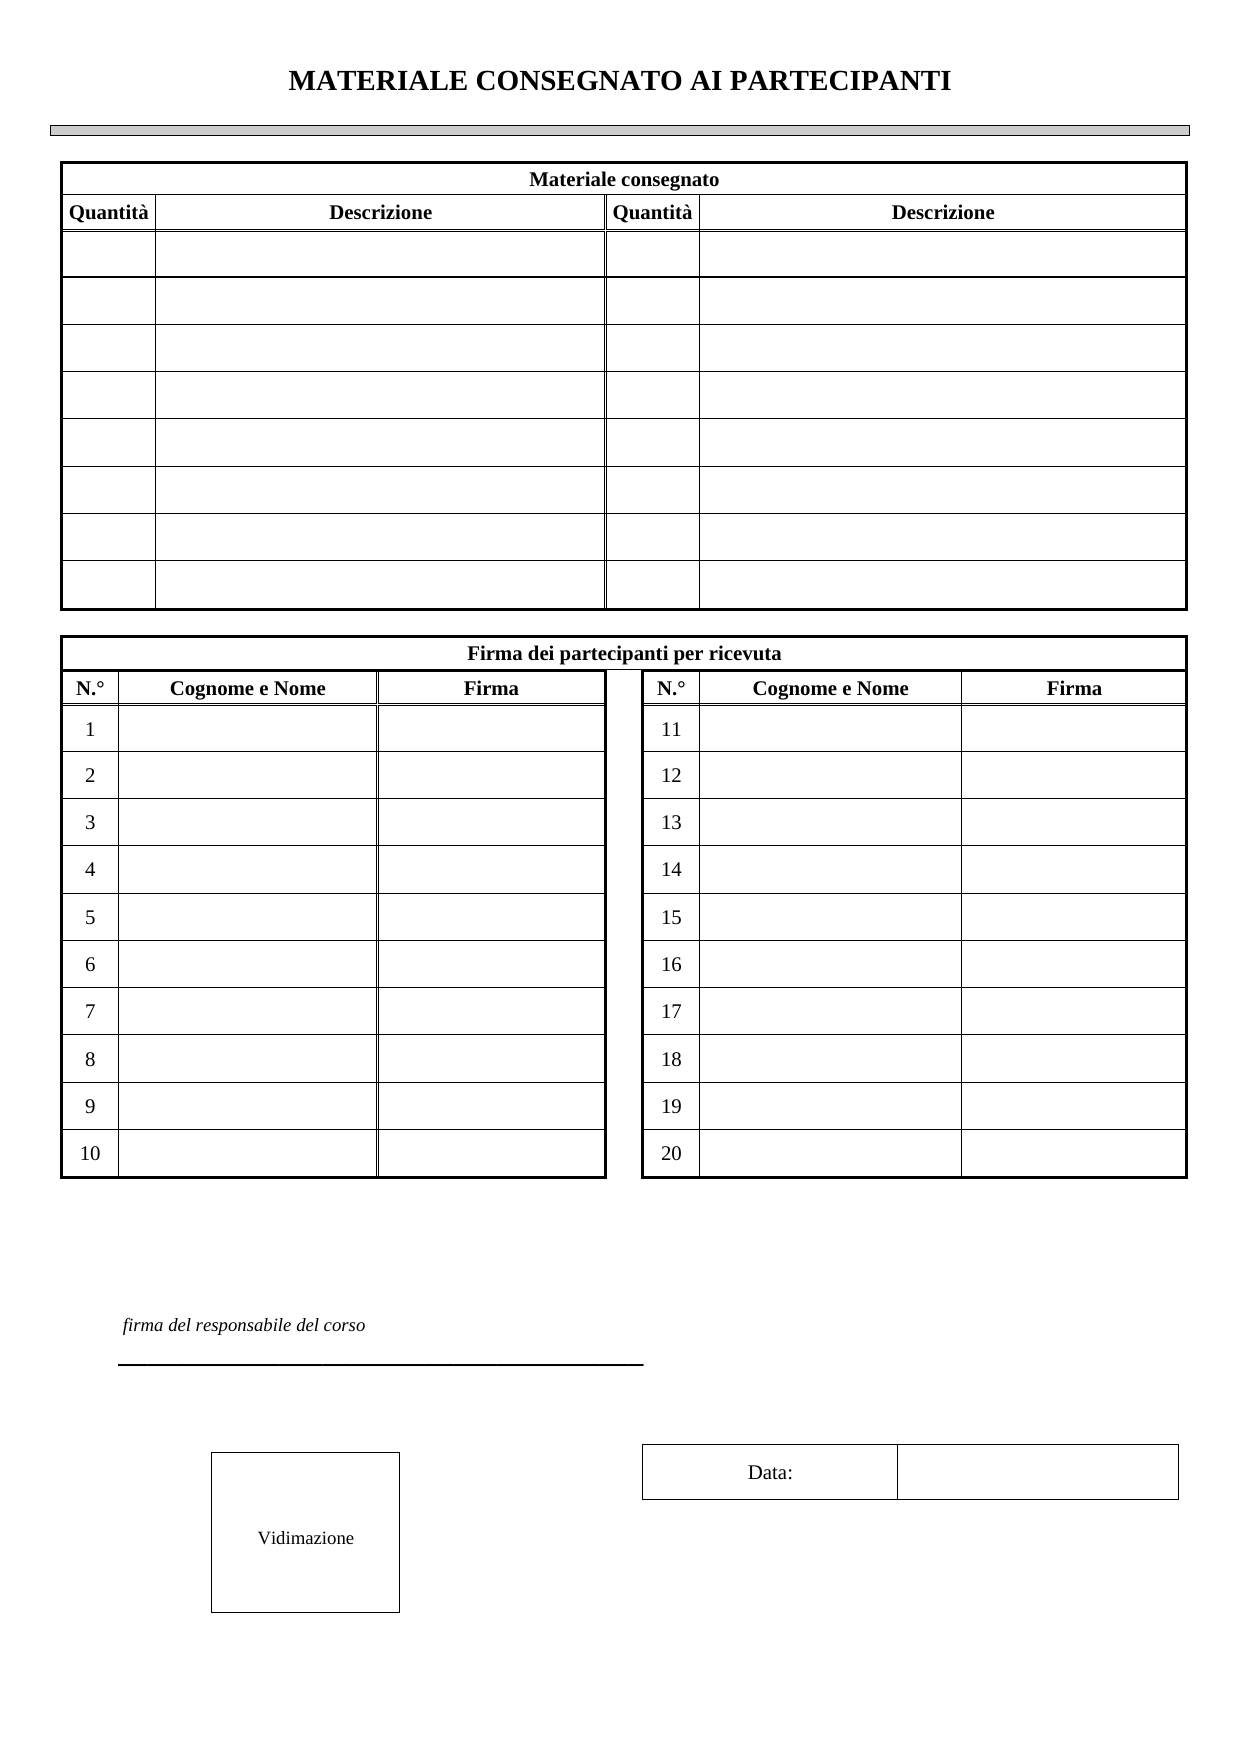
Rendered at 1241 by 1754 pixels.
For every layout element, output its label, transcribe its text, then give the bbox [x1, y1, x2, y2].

table_cell [700, 232, 1185, 276]
table_cell [119, 752, 376, 798]
table_cell [63, 372, 155, 418]
table_cell [156, 514, 604, 560]
table_cell N.° [644, 672, 699, 703]
table_cell 3 [63, 799, 118, 845]
table_cell [962, 706, 1185, 751]
table_cell [700, 561, 1185, 607]
table_cell [379, 1083, 604, 1129]
table_cell 16 [644, 941, 699, 987]
table_cell 7 [63, 988, 118, 1034]
table_cell [607, 467, 699, 513]
table_cell [700, 1083, 961, 1129]
table_cell [63, 419, 155, 466]
table_cell [156, 372, 604, 418]
table_cell 2 [63, 752, 118, 798]
table_cell [379, 752, 604, 798]
table_cell [119, 799, 376, 845]
table_cell [119, 846, 376, 892]
table_cell Firma [962, 672, 1185, 703]
table_cell [700, 846, 961, 892]
table_cell [700, 372, 1185, 418]
table_cell [700, 514, 1185, 560]
table_cell [63, 232, 155, 276]
table_cell [607, 987, 641, 1034]
table_cell [607, 1129, 641, 1176]
table_cell [119, 706, 376, 751]
table_header [898, 1445, 1178, 1499]
table_cell [700, 988, 961, 1034]
table_cell [700, 706, 961, 751]
text MATERIALE CONSEGNATO AI PARTECIPANTI [118, 63, 1122, 97]
table_cell 9 [63, 1083, 118, 1129]
table_cell [119, 941, 376, 987]
table_cell [607, 670, 641, 703]
table_cell [156, 325, 604, 371]
table_cell 18 [644, 1035, 699, 1082]
table_cell [607, 278, 699, 324]
table_cell [63, 325, 155, 371]
table_cell [962, 1130, 1185, 1176]
table_cell [379, 941, 604, 987]
table_cell [156, 467, 604, 513]
table_cell [607, 940, 641, 987]
table_cell [700, 419, 1185, 466]
table_cell [63, 514, 155, 560]
table_cell [700, 894, 961, 940]
table_cell [700, 1035, 961, 1082]
table_cell [962, 988, 1185, 1034]
table_cell [379, 706, 604, 751]
table_cell Cognome e Nome [700, 672, 961, 703]
table_cell Descrizione [156, 195, 604, 229]
table_cell [119, 894, 376, 940]
table_cell 13 [644, 799, 699, 845]
table_cell [63, 278, 155, 324]
table_cell [119, 1035, 376, 1082]
table_cell [607, 798, 641, 845]
table_cell [962, 941, 1185, 987]
table_cell [700, 1130, 961, 1176]
table_cell [379, 988, 604, 1034]
table_cell [962, 894, 1185, 940]
table_cell [607, 372, 699, 418]
table_cell [607, 514, 699, 560]
table_cell 1 [63, 706, 118, 751]
table_cell [607, 703, 641, 751]
table_cell 20 [644, 1130, 699, 1176]
table_cell 6 [63, 941, 118, 987]
table_cell [379, 1035, 604, 1082]
table_cell N.° [63, 672, 118, 703]
table_cell [607, 1034, 641, 1082]
table_cell [379, 846, 604, 892]
table_cell [379, 799, 604, 845]
table_cell [607, 1082, 641, 1129]
table_cell Quantità [607, 195, 699, 229]
text firma del responsabile del corso [118, 1313, 1122, 1335]
table_cell Cognome e Nome [119, 672, 376, 703]
table_cell [962, 799, 1185, 845]
table_cell Descrizione [700, 195, 1185, 229]
table_header [51, 126, 1189, 135]
table_cell 4 [63, 846, 118, 892]
table_cell 14 [644, 846, 699, 892]
table_cell [700, 799, 961, 845]
table_cell Firma [379, 672, 604, 703]
table_cell 15 [644, 894, 699, 940]
table_cell [607, 845, 641, 892]
table_cell [119, 988, 376, 1034]
table_cell [607, 561, 699, 607]
table_cell [156, 278, 604, 324]
table_cell [962, 846, 1185, 892]
table_cell [156, 232, 604, 276]
table_cell [607, 325, 699, 371]
table_cell 8 [63, 1035, 118, 1082]
text ____________________________________ [118, 1335, 1122, 1369]
table_cell [607, 751, 641, 798]
table_cell [607, 419, 699, 466]
table_header Firma dei partecipanti per ricevuta [63, 638, 1185, 668]
table_cell [700, 941, 961, 987]
table_cell 5 [63, 894, 118, 940]
table_cell 12 [644, 752, 699, 798]
table_cell [962, 752, 1185, 798]
table_cell [379, 1130, 604, 1176]
table_cell 17 [644, 988, 699, 1034]
table_cell [63, 467, 155, 513]
table_cell 10 [63, 1130, 118, 1176]
table_cell [379, 894, 604, 940]
table_cell [700, 278, 1185, 324]
table_header Data: [643, 1445, 897, 1499]
table_cell [156, 561, 604, 607]
table_cell 11 [644, 706, 699, 751]
table_header Materiale consegnato [63, 164, 1185, 194]
table_cell [63, 561, 155, 607]
table_cell [607, 232, 699, 276]
table_cell [962, 1035, 1185, 1082]
table_cell [700, 467, 1185, 513]
table_cell [700, 752, 961, 798]
table_cell [119, 1130, 376, 1176]
table_cell [156, 419, 604, 466]
table_cell [607, 893, 641, 940]
table_cell [700, 325, 1185, 371]
table_cell [962, 1083, 1185, 1129]
table_cell 19 [644, 1083, 699, 1129]
table_cell [119, 1083, 376, 1129]
table_cell Quantità [63, 195, 155, 229]
